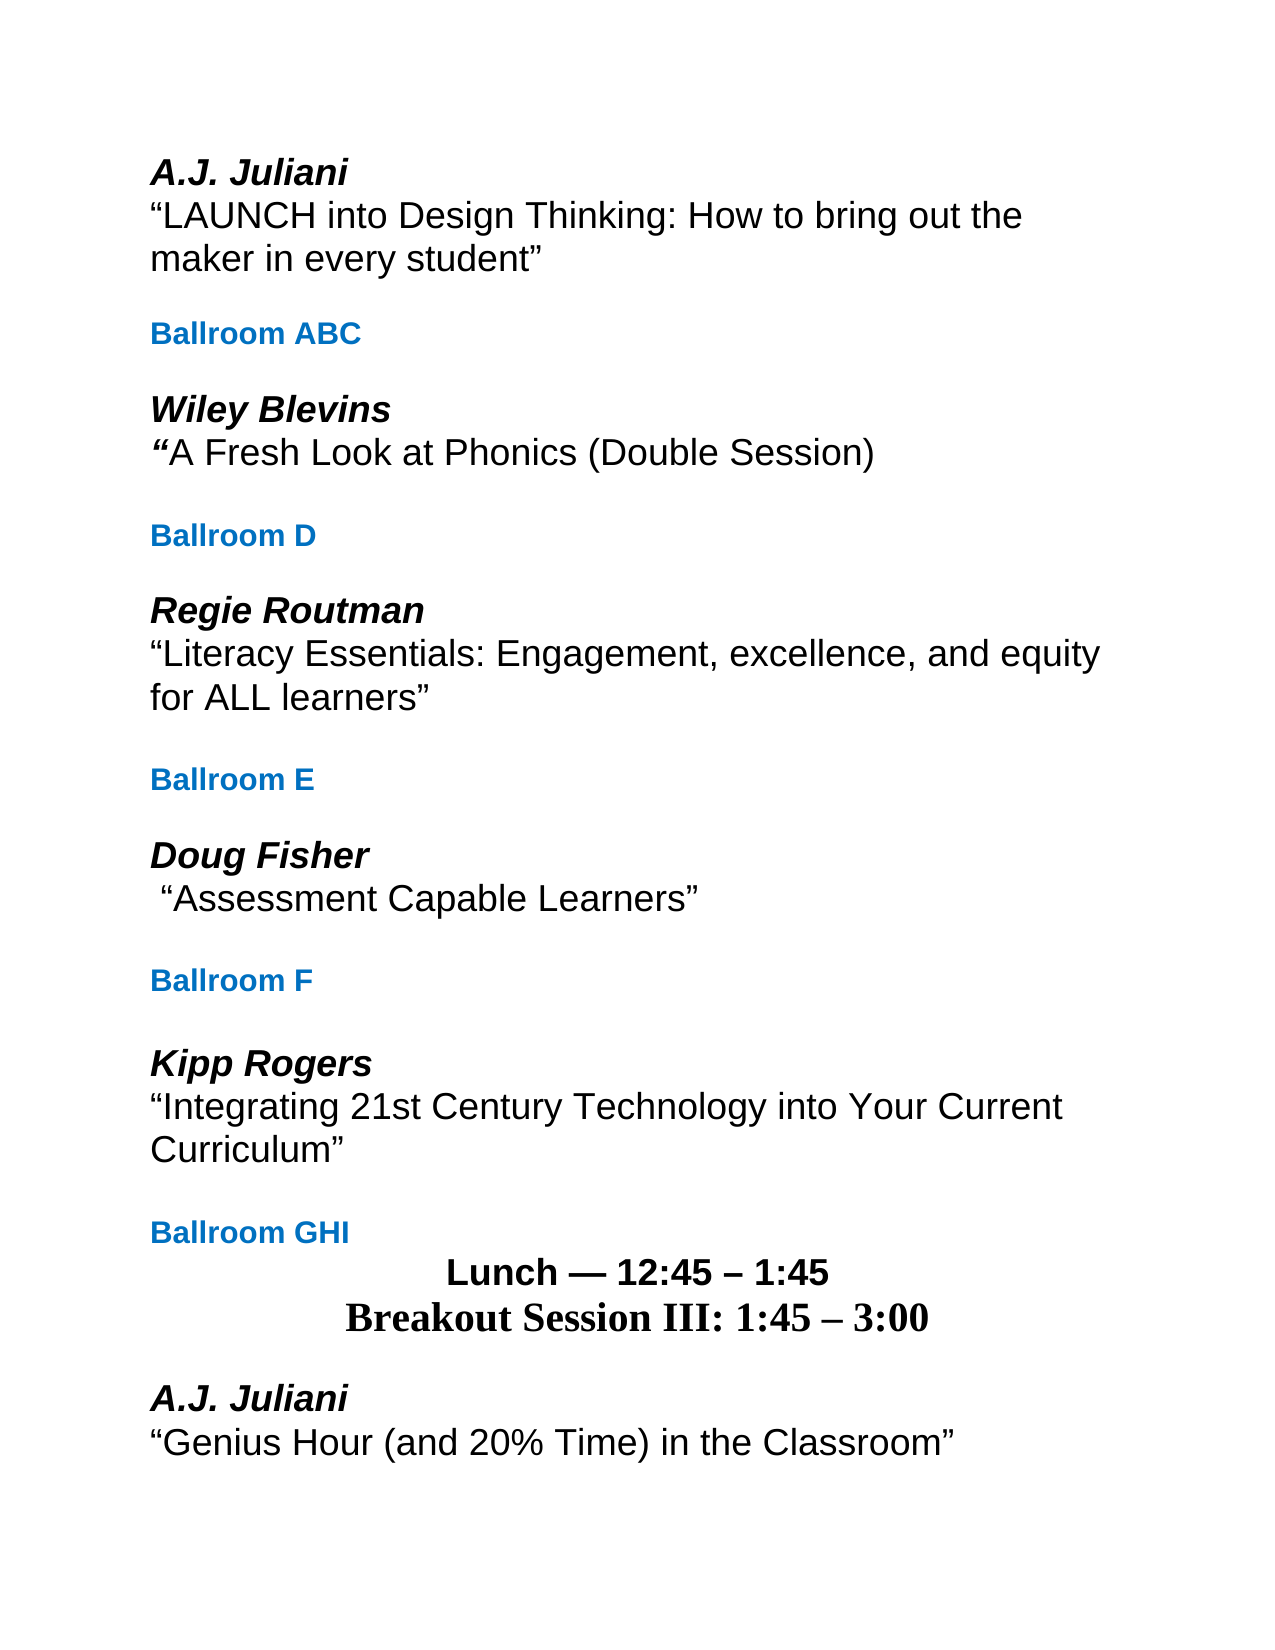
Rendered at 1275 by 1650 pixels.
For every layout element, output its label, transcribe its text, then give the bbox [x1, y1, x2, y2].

text “Literacy Essentials: Engagement, excellence, and equity [150, 632, 1125, 675]
text for ALL learners” [150, 675, 1125, 718]
text “A Fresh Look at Phonics (Double Session) [150, 430, 1125, 473]
text Doug Fisher [150, 833, 1125, 876]
text A.J. Juliani [150, 1377, 1125, 1420]
text Regie Routman [150, 588, 1125, 632]
text “Assessment Capable Learners” [150, 876, 1125, 919]
text “LAUNCH into Design Thinking: How to bring out the [150, 193, 1125, 236]
text Lunch — 12:45 – 1:45 [150, 1250, 1125, 1293]
text Kipp Rogers [150, 1041, 1125, 1084]
text Breakout Session III: 1:45 – 3:00 [150, 1293, 1125, 1341]
text maker in every student” [150, 236, 1125, 279]
text “Integrating 21st Century Technology into Your Current [150, 1084, 1125, 1127]
text Ballroom E [150, 761, 1125, 797]
text Ballroom D [150, 517, 1125, 552]
text Wiley Blevins [150, 387, 1125, 430]
text Ballroom GHI [150, 1214, 1125, 1250]
text “Genius Hour (and 20% Time) in the Classroom” [150, 1420, 1125, 1463]
text Ballroom F [150, 962, 1125, 998]
text A.J. Juliani [150, 150, 1125, 193]
text Ballroom ABC [150, 315, 1125, 351]
text Curriculum” [150, 1127, 1125, 1171]
